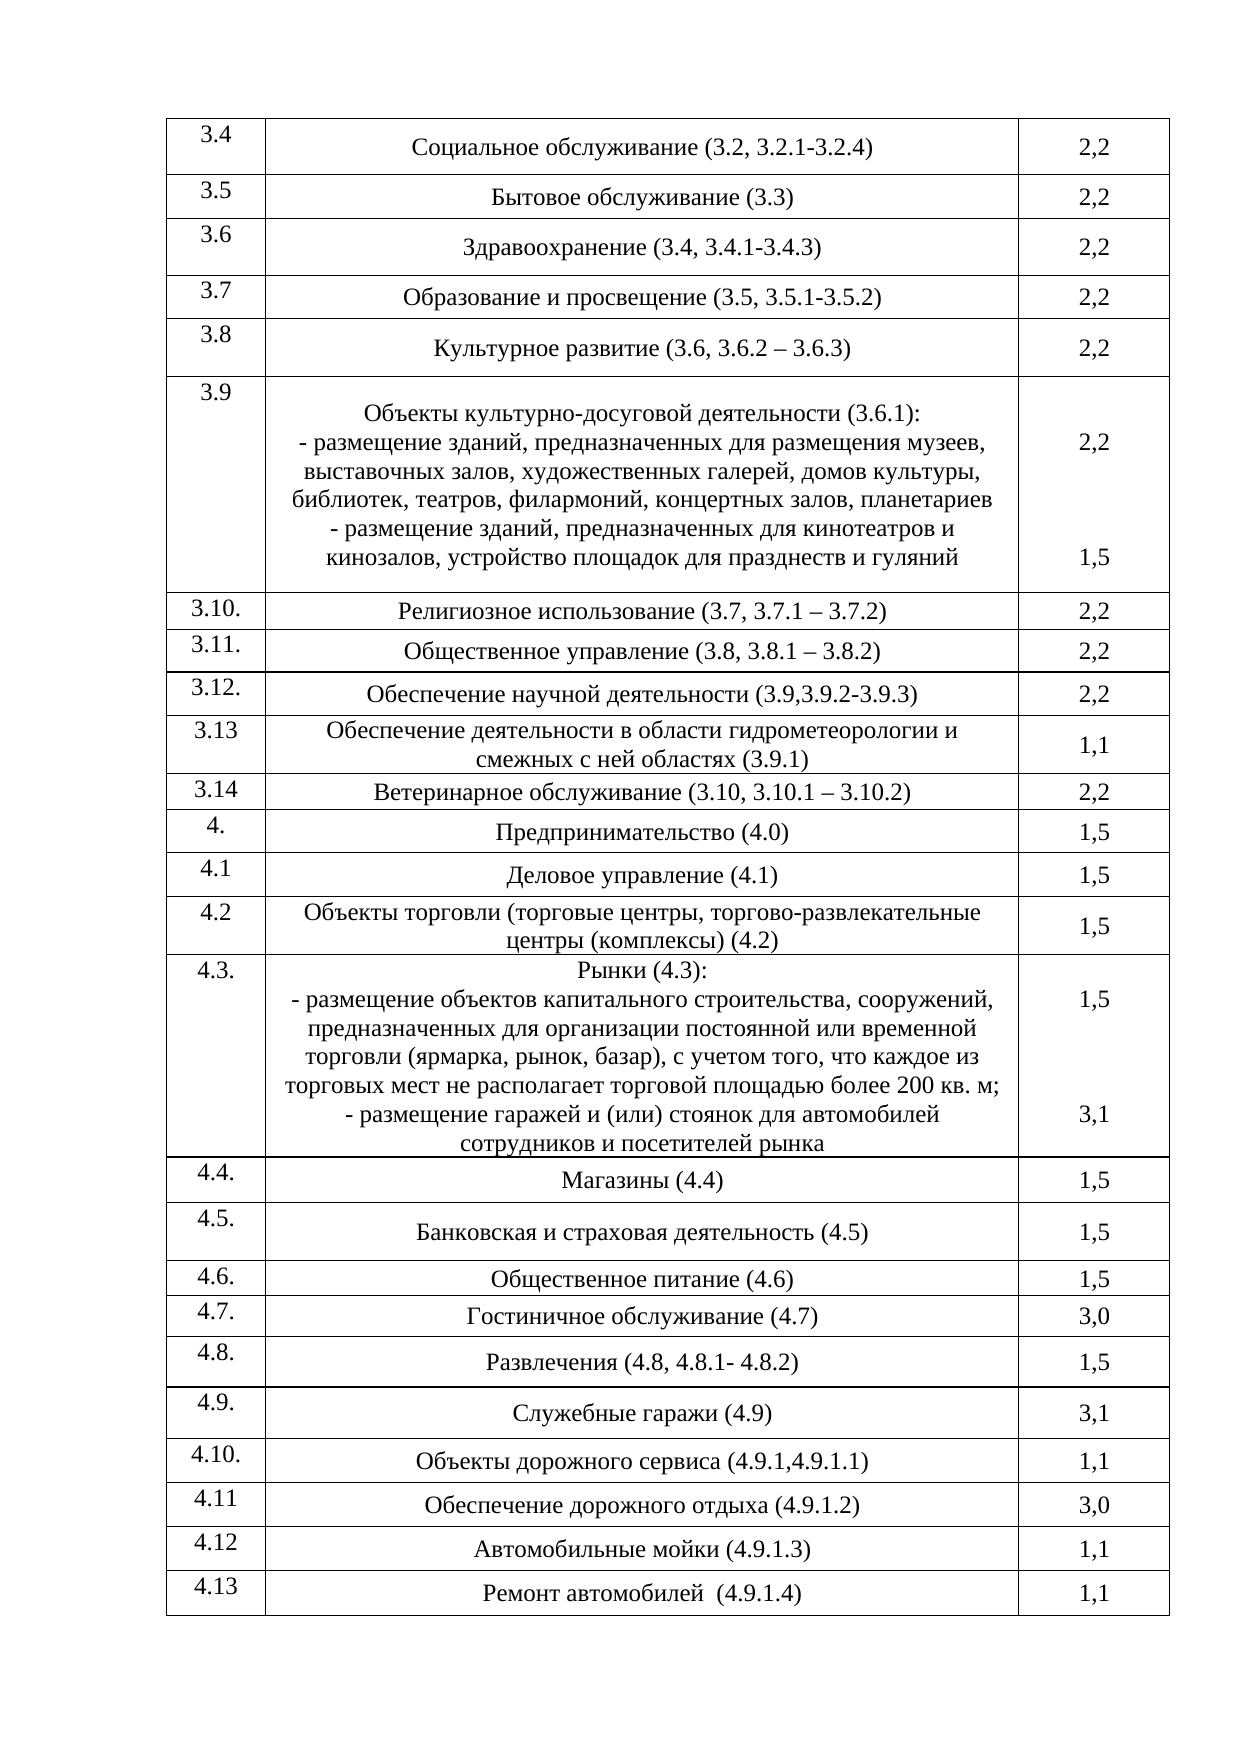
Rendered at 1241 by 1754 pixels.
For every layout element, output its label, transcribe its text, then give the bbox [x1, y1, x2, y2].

table_cell 1,1 [1019, 1571, 1169, 1614]
table_cell 4.13 [167, 1571, 265, 1614]
table_cell Служебные гаражи (4.9) [266, 1388, 1018, 1438]
table_cell 2,2 [1019, 630, 1169, 671]
table_cell 3.12. [167, 673, 265, 714]
table_cell Бытовое обслуживание (3.3) [266, 175, 1018, 218]
table_cell 4.12 [167, 1527, 265, 1570]
table_cell 1,5 [1019, 897, 1169, 954]
table_cell Магазины (4.4) [266, 1158, 1018, 1202]
table_cell 3,1 [1019, 1388, 1169, 1438]
table_cell 4.2 [167, 897, 265, 954]
table_cell Предпринимательство (4.0) [266, 810, 1018, 852]
table_cell 4.11 [167, 1483, 265, 1526]
table_cell Здравоохранение (3.4, 3.4.1-3.4.3) [266, 219, 1018, 274]
table_cell 4.7. [167, 1296, 265, 1336]
table_cell 1,5 [1019, 810, 1169, 852]
table_cell Религиозное использование (3.7, 3.7.1 – 3.7.2) [266, 593, 1018, 628]
table_cell 3.7 [167, 276, 265, 318]
table_cell 2,2 [1019, 219, 1169, 274]
table_cell 3.4 [167, 119, 265, 174]
table_cell 4.9. [167, 1388, 265, 1438]
table_cell 3.8 [167, 319, 265, 376]
table_cell Объекты дорожного сервиса (4.9.1,4.9.1.1) [266, 1439, 1018, 1482]
table_cell Обеспечение дорожного отдыха (4.9.1.2) [266, 1483, 1018, 1526]
table_cell Объекты культурно-досуговой деятельности (3.6.1): - размещение зданий, предназначенных для размещения музеев, выставочных залов, художественных галерей, домов культуры, библиотек, театров, филармоний, концертных залов, планетариев - размещение зданий, предназначенных для кинотеатров и кинозалов, устройство площадок для празднеств и гуляний [266, 377, 1018, 592]
table_cell 2,2 [1019, 673, 1169, 714]
table_cell Общественное управление (3.8, 3.8.1 – 3.8.2) [266, 630, 1018, 671]
table_cell 4.8. [167, 1337, 265, 1386]
table_cell 4. [167, 810, 265, 852]
table_cell 3.13 [167, 716, 265, 773]
table_cell 2,2 [1019, 119, 1169, 174]
table_cell Образование и просвещение (3.5, 3.5.1-3.5.2) [266, 276, 1018, 318]
table_cell 3.9 [167, 377, 265, 592]
table_cell Общественное питание (4.6) [266, 1261, 1018, 1295]
table_cell 4.10. [167, 1439, 265, 1482]
table_cell Ветеринарное обслуживание (3.10, 3.10.1 – 3.10.2) [266, 774, 1018, 809]
table_cell 4.3. [167, 955, 265, 1156]
table_cell 1,5 [1019, 1261, 1169, 1295]
table_cell Рынки (4.3): - размещение объектов капитального строительства, сооружений, предназначенных для организации постоянной или временной торговли (ярмарка, рынок, базар), с учетом того, что каждое из торговых мест не располагает торговой площадью более 200 кв. м; - размещение гаражей и (или) стоянок для автомобилей сотрудников и посетителей рынка [266, 955, 1018, 1156]
table_cell Гостиничное обслуживание (4.7) [266, 1296, 1018, 1336]
table_cell Ремонт автомобилей (4.9.1.4) [266, 1571, 1018, 1614]
table_cell 3.6 [167, 219, 265, 274]
table_cell Обеспечение деятельности в области гидрометеорологии и смежных с ней областях (3.9.1) [266, 716, 1018, 773]
table_cell 1,1 [1019, 1527, 1169, 1570]
table_cell Культурное развитие (3.6, 3.6.2 – 3.6.3) [266, 319, 1018, 376]
table_cell 1,1 [1019, 1439, 1169, 1482]
table_cell 1,5 [1019, 1203, 1169, 1260]
table_cell 1,5 [1019, 1337, 1169, 1386]
table_cell 2,2 1,5 [1019, 377, 1169, 592]
table_cell Обеспечение научной деятельности (3.9,3.9.2-3.9.3) [266, 673, 1018, 714]
table_cell 1,5 [1019, 853, 1169, 896]
table_cell 1,1 [1019, 716, 1169, 773]
table_cell 2,2 [1019, 774, 1169, 809]
table_cell 3,0 [1019, 1296, 1169, 1336]
table_cell 4.1 [167, 853, 265, 896]
table_cell 4.4. [167, 1158, 265, 1202]
table_cell Деловое управление (4.1) [266, 853, 1018, 896]
table_cell Развлечения (4.8, 4.8.1- 4.8.2) [266, 1337, 1018, 1386]
table_cell 2,2 [1019, 319, 1169, 376]
table_cell 2,2 [1019, 593, 1169, 628]
table_cell 3,0 [1019, 1483, 1169, 1526]
table_cell 2,2 [1019, 175, 1169, 218]
table_cell 1,5 3,1 [1019, 955, 1169, 1156]
table_cell 4.6. [167, 1261, 265, 1295]
table_cell 3.11. [167, 630, 265, 671]
table_cell 2,2 [1019, 276, 1169, 318]
table_cell Банковская и страховая деятельность (4.5) [266, 1203, 1018, 1260]
table_cell Объекты торговли (торговые центры, торгово-развлекательные центры (комплексы) (4.2) [266, 897, 1018, 954]
table_cell 3.14 [167, 774, 265, 809]
table_cell Социальное обслуживание (3.2, 3.2.1-3.2.4) [266, 119, 1018, 174]
table_cell 3.5 [167, 175, 265, 218]
table_cell 1,5 [1019, 1158, 1169, 1202]
table_cell 4.5. [167, 1203, 265, 1260]
table_cell 3.10. [167, 593, 265, 628]
table_cell Автомобильные мойки (4.9.1.3) [266, 1527, 1018, 1570]
